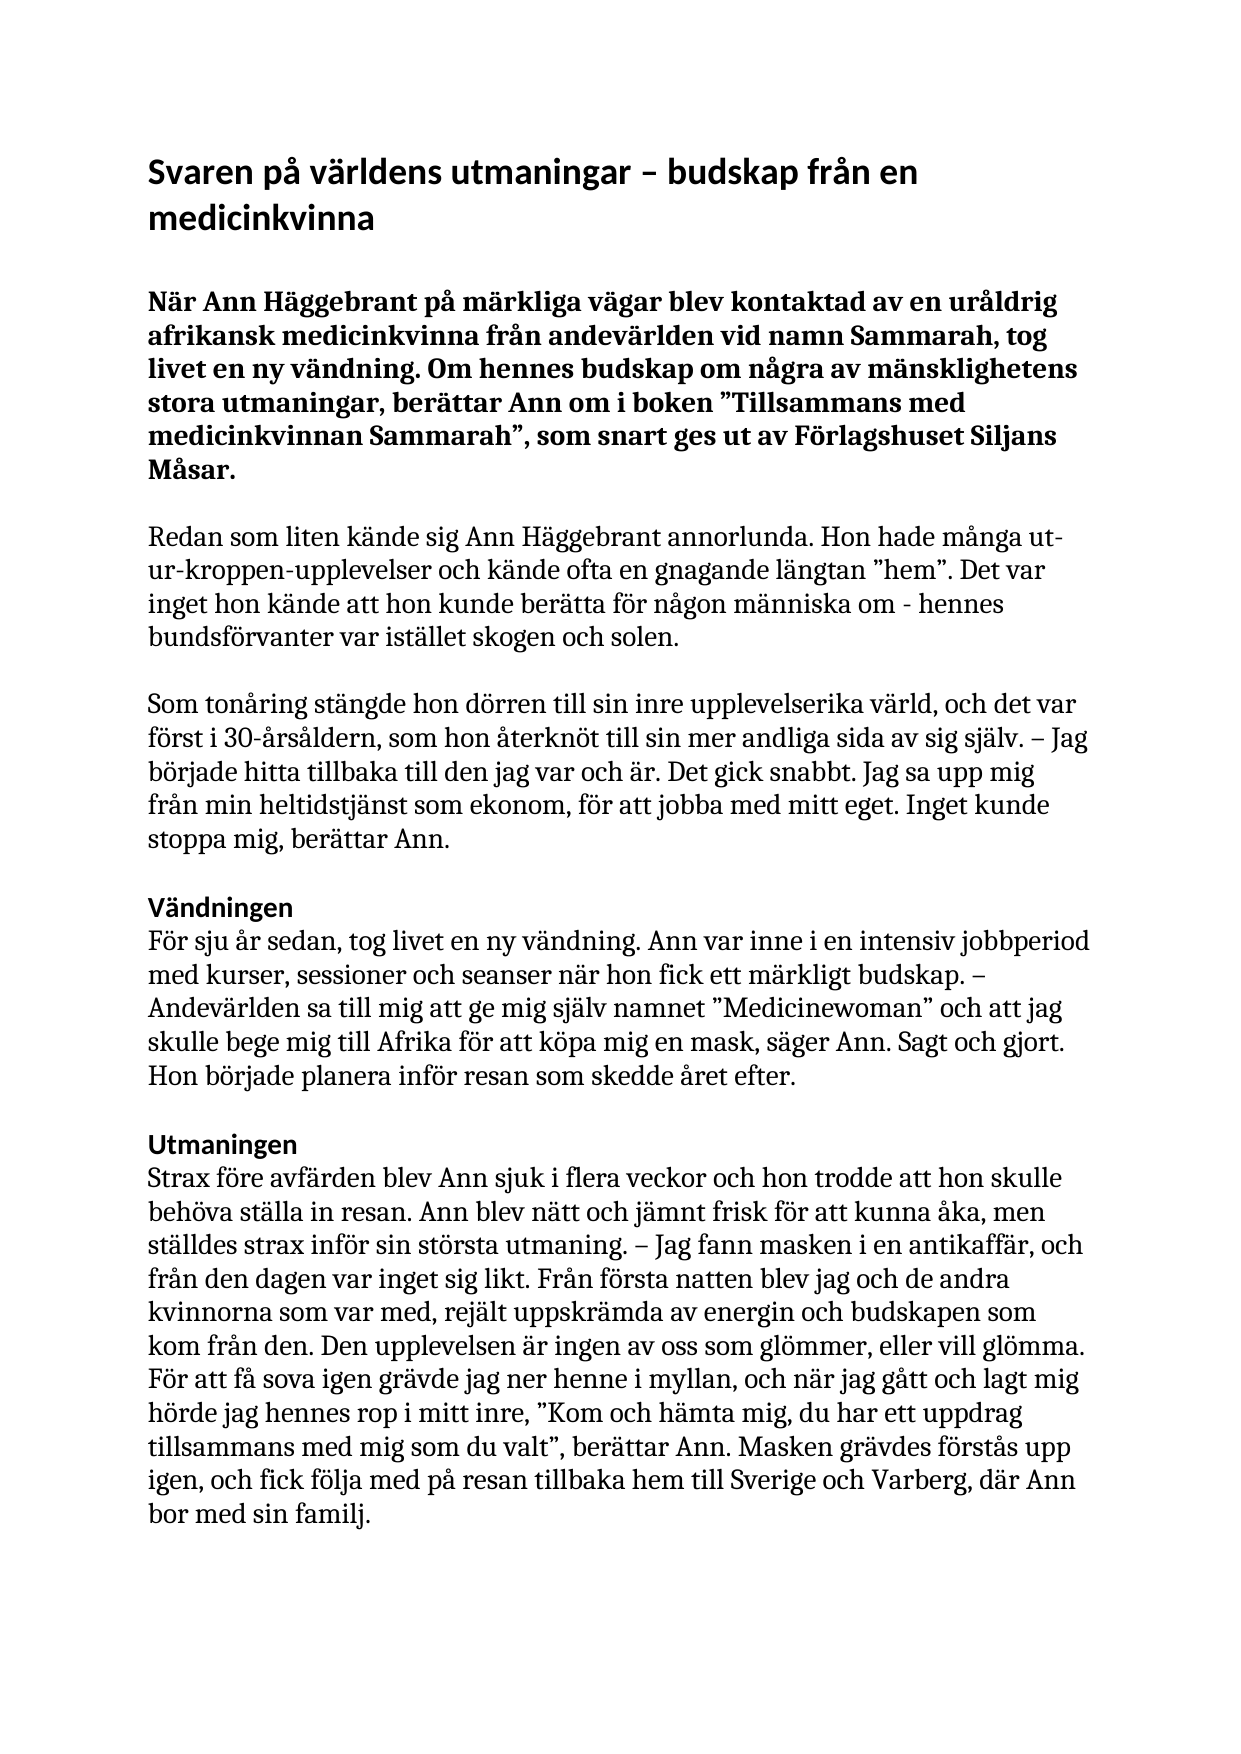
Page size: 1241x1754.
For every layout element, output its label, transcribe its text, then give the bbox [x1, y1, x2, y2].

text Svaren på världens utmaningar – budskap från en medicinkvinna [148, 148, 1093, 239]
text Vändningen För sju år sedan, tog livet en ny vändning. Ann var inne i en intensiv jobbperiod med kurser, sessioner och seanser när hon fick ett märkligt budskap. – Andevärlden sa till mig att ge mig själv namnet ”Medicinewoman” och att jag skulle bege mig till Afrika för att köpa mig en mask, säger Ann. Sagt och gjort. Hon började planera inför resan som skedde året efter. [148, 889, 1093, 1092]
text När Ann Häggebrant på märkliga vägar blev kontaktad av en uråldrig afrikansk medicinkvinna från andevärlden vid namn Sammarah, tog livet en ny vändning. Om hennes budskap om några av mänsklighetens stora utmaningar, berättar Ann om i boken ”Tillsammans med medicinkvinnan Sammarah”, som snart ges ut av Förlagshuset Siljans Måsar. [148, 285, 1093, 486]
text Redan som liten kände sig Ann Häggebrant annorlunda. Hon hade många ut-ur-kroppen-upplevelser och kände ofta en gnagande längtan ”hem”. Det var inget hon kände att hon kunde berätta för någon människa om - hennes bundsförvanter var istället skogen och solen. [148, 520, 1093, 654]
text Utmaningen Strax före avfärden blev Ann sjuk i flera veckor och hon trodde att hon skulle behöva ställa in resan. Ann blev nätt och jämnt frisk för att kunna åka, men ställdes strax inför sin största utmaning. – Jag fann masken i en antikaffär, och från den dagen var inget sig likt. Från första natten blev jag och de andra kvinnorna som var med, rejält uppskrämda av energin och budskapen som kom från den. Den upplevelsen är ingen av oss som glömmer, eller vill glömma. För att få sova igen grävde jag ner henne i myllan, och när jag gått och lagt mig hörde jag hennes rop i mitt inre, ”Kom och hämta mig, du har ett uppdrag tillsammans med mig som du valt”, berättar Ann. Masken grävdes förstås upp igen, och fick följa med på resan tillbaka hem till Sverige och Varberg, där Ann bor med sin familj. [148, 1126, 1093, 1530]
text Som tonåring stängde hon dörren till sin inre upplevelserika värld, och det var först i 30-årsåldern, som hon återknöt till sin mer andliga sida av sig själv. – Jag började hitta tillbaka till den jag var och är. Det gick snabbt. Jag sa upp mig från min heltidstjänst som ekonom, för att jobba med mitt eget. Inget kunde stoppa mig, berättar Ann. [148, 688, 1093, 855]
